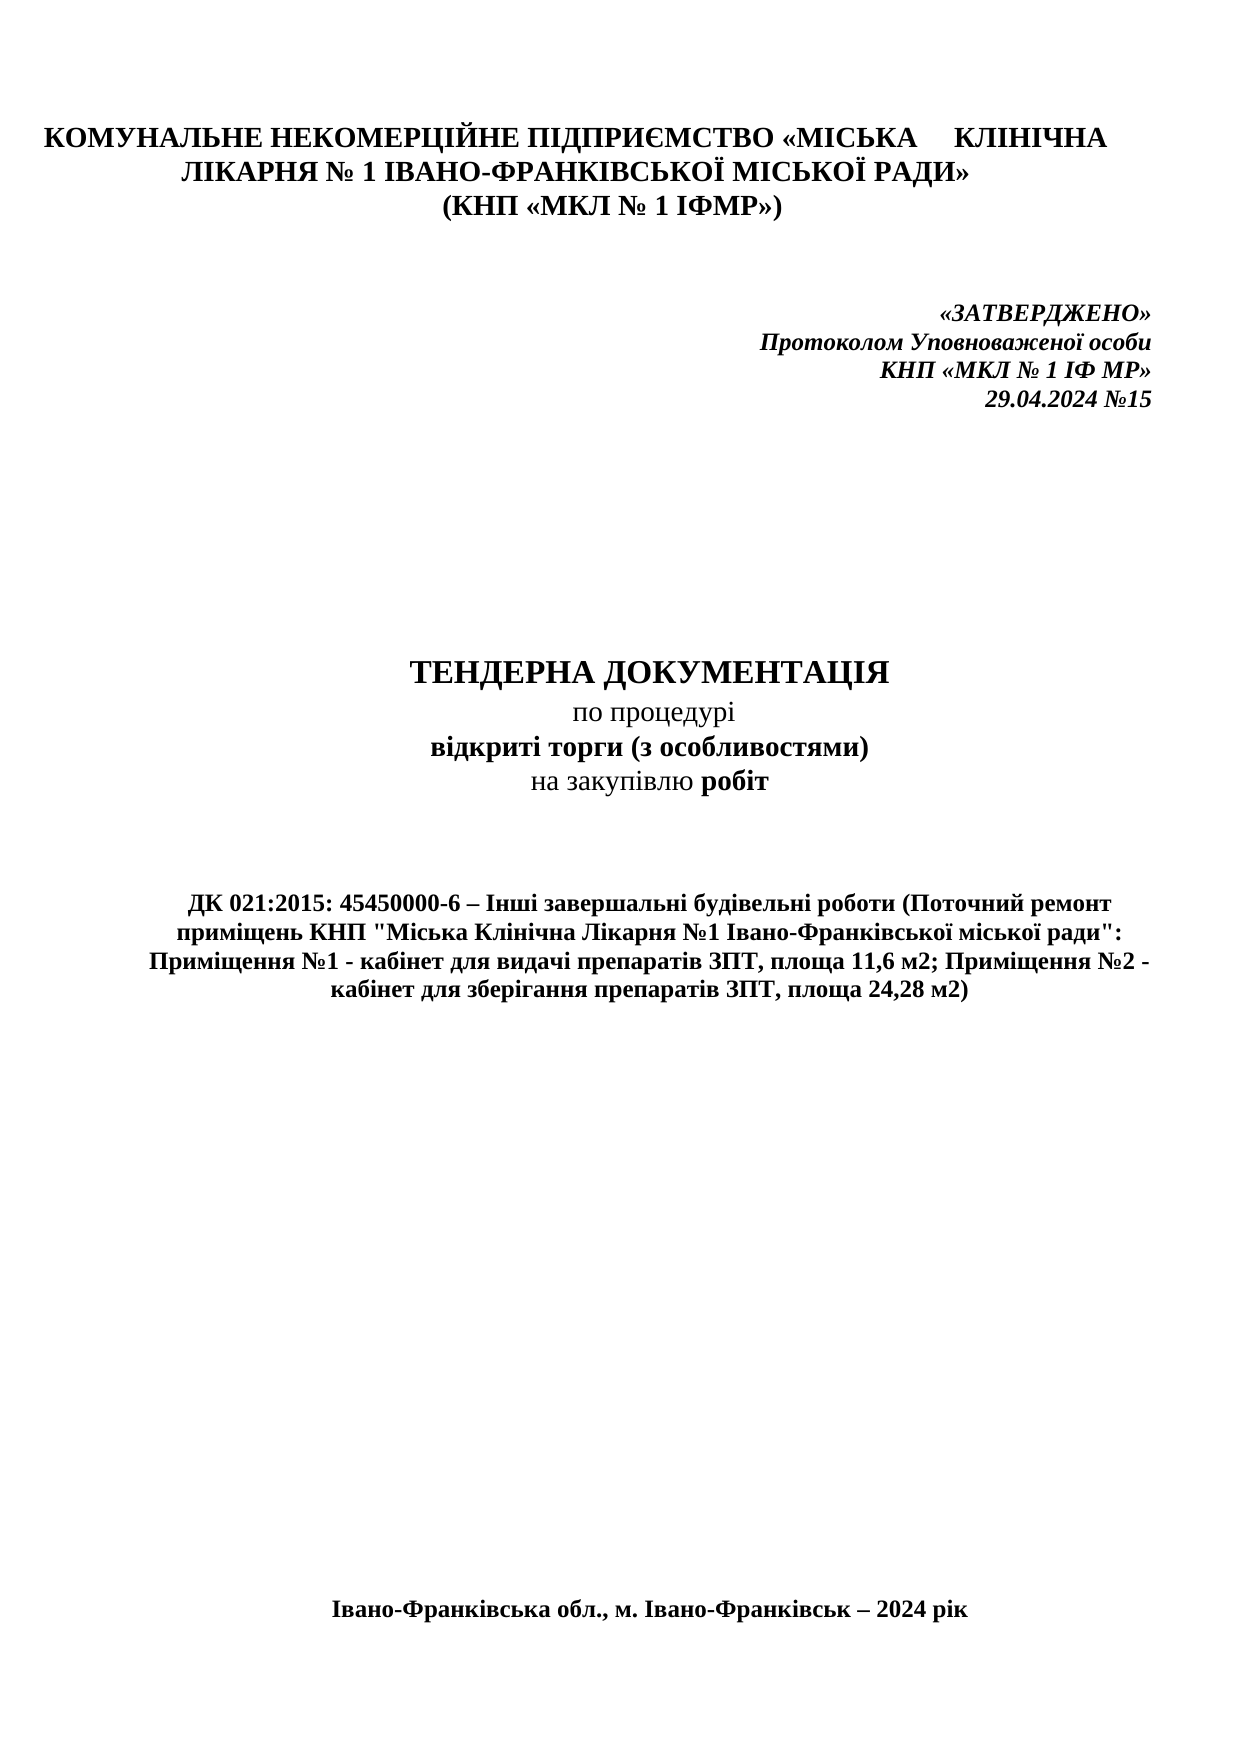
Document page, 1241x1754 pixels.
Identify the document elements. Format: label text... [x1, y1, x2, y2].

text «ЗАТВЕРДЖЕНО» [0, 298, 1152, 327]
text КНП «МКЛ № 1 ІФ МР» [0, 355, 1152, 384]
text КОМУНАЛЬНЕ НЕКОМЕРЦІЙНЕ ПІДПРИЄМСТВО «МІСЬКА КЛІНІЧНА ЛІКАРНЯ № 1 ІВАНО-ФРАНКІВСЬКОЇ МІСЬКОЇ РАДИ» [0, 121, 1152, 188]
text на закупівлю робіт [148, 763, 1152, 796]
text ДК 021:2015: 45450000-6 – Інші завершальні будівельні роботи (Поточний ремонт приміщень КНП "Міська Клінічна Лікарня №1 Івано-Франківської міської ради": Приміщення №1 - кабінет для видачі препаратів ЗПТ, площа 11,6 м2; Приміщення №2 - кабінет для зберігання препаратів ЗПТ, площа 24,28 м2) [148, 888, 1152, 1003]
text Івано-Франківська обл., м. Івано-Франківськ – 2024 рік [148, 1594, 1152, 1623]
text відкриті торги (з особливостями) [148, 729, 1152, 763]
text (КНП «МКЛ № 1 ІФМР») [0, 188, 1152, 221]
text 29.04.2024 №15 [0, 384, 1152, 413]
text Протоколом Уповноваженої особи [0, 327, 1152, 355]
text ТЕНДЕРНА ДОКУМЕНТАЦІЯ [148, 652, 1152, 691]
text по процедурі [148, 691, 1152, 729]
